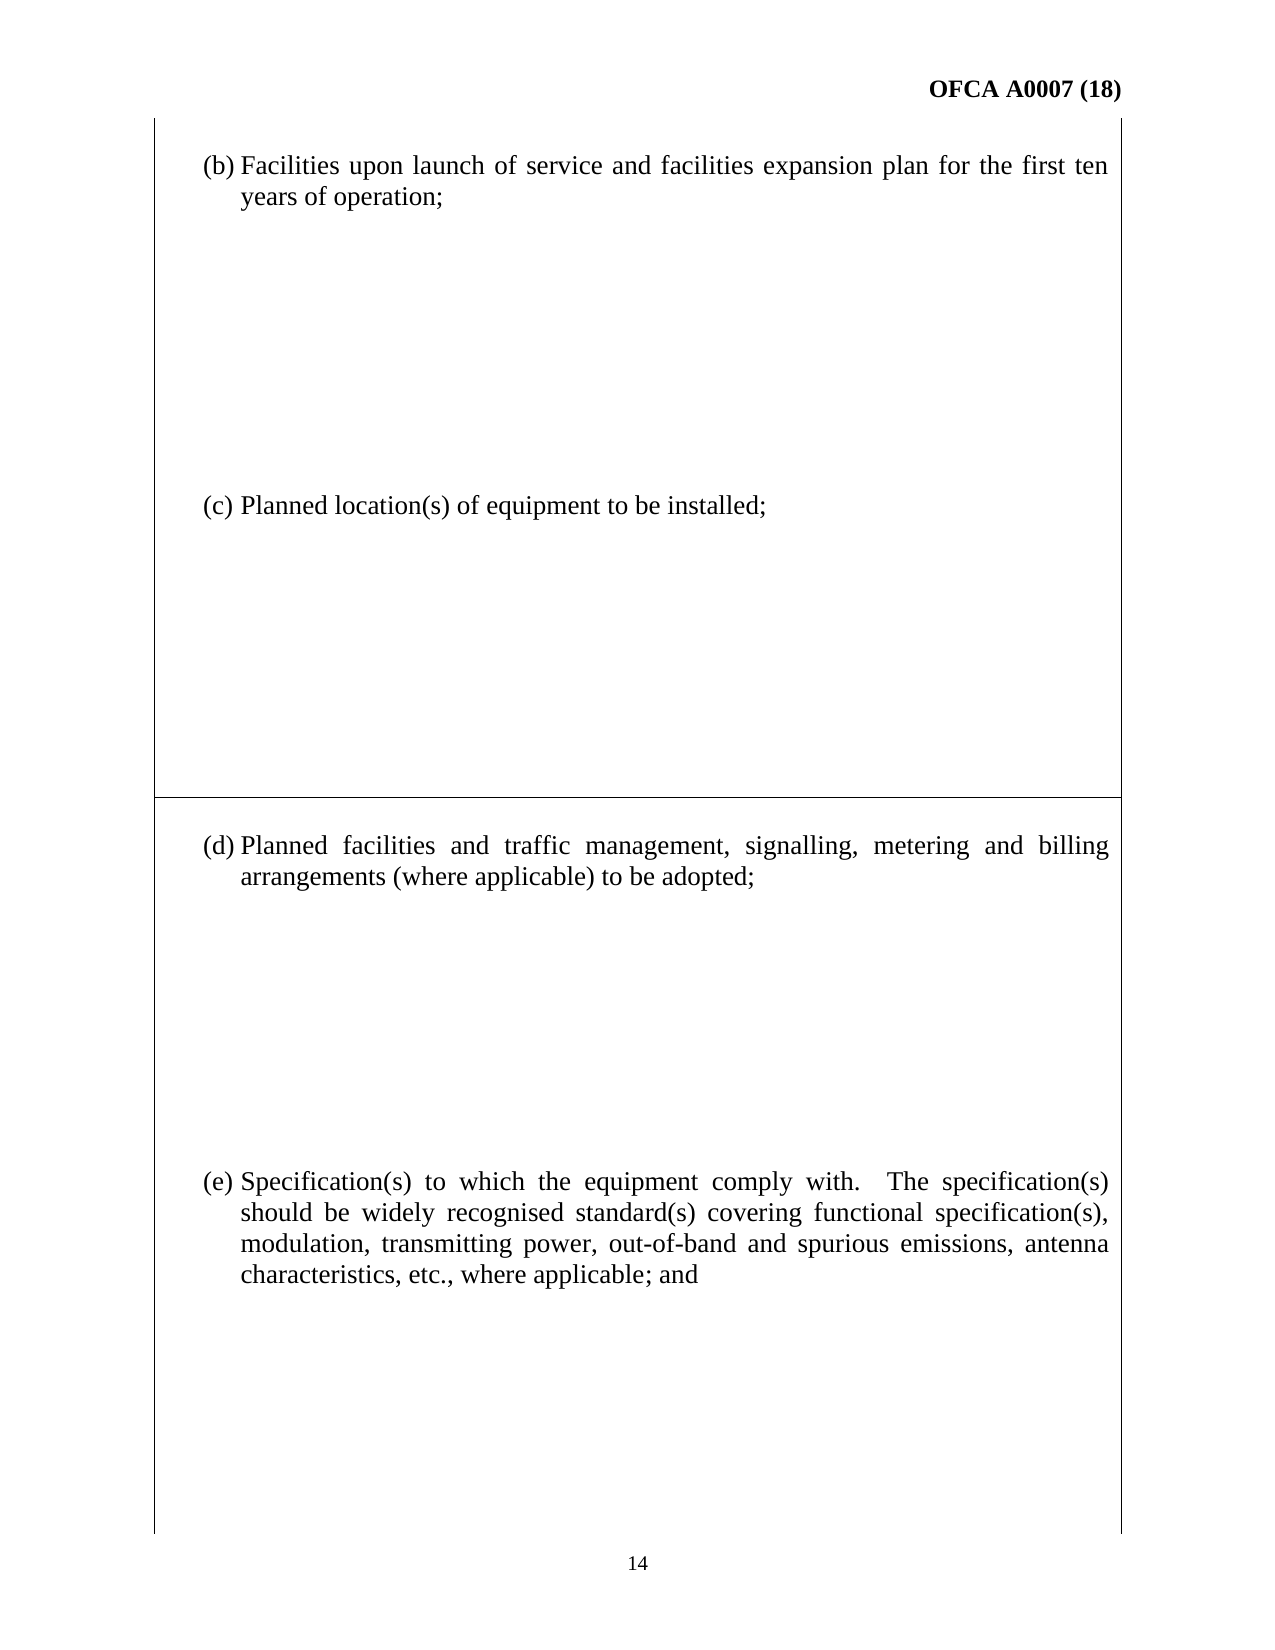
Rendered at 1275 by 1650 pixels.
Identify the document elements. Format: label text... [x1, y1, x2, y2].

table_cell Facilities upon launch of service and facilities expansion plan for the first ten years of operation; [155, 118, 1121, 458]
table_cell Specification(s) to which the equipment comply with. The specification(s) should be widely recognised standard(s) covering functional specification(s), modulation, transmitting power, out-of-band and spurious emissions, antenna characteristics, etc., where applicable; and [155, 1165, 1121, 1534]
table_cell Planned location(s) of equipment to be installed; [155, 458, 1121, 797]
table_cell Planned facilities and traffic management, signalling, metering and billing arrangements (where applicable) to be adopted; [155, 798, 1121, 1165]
